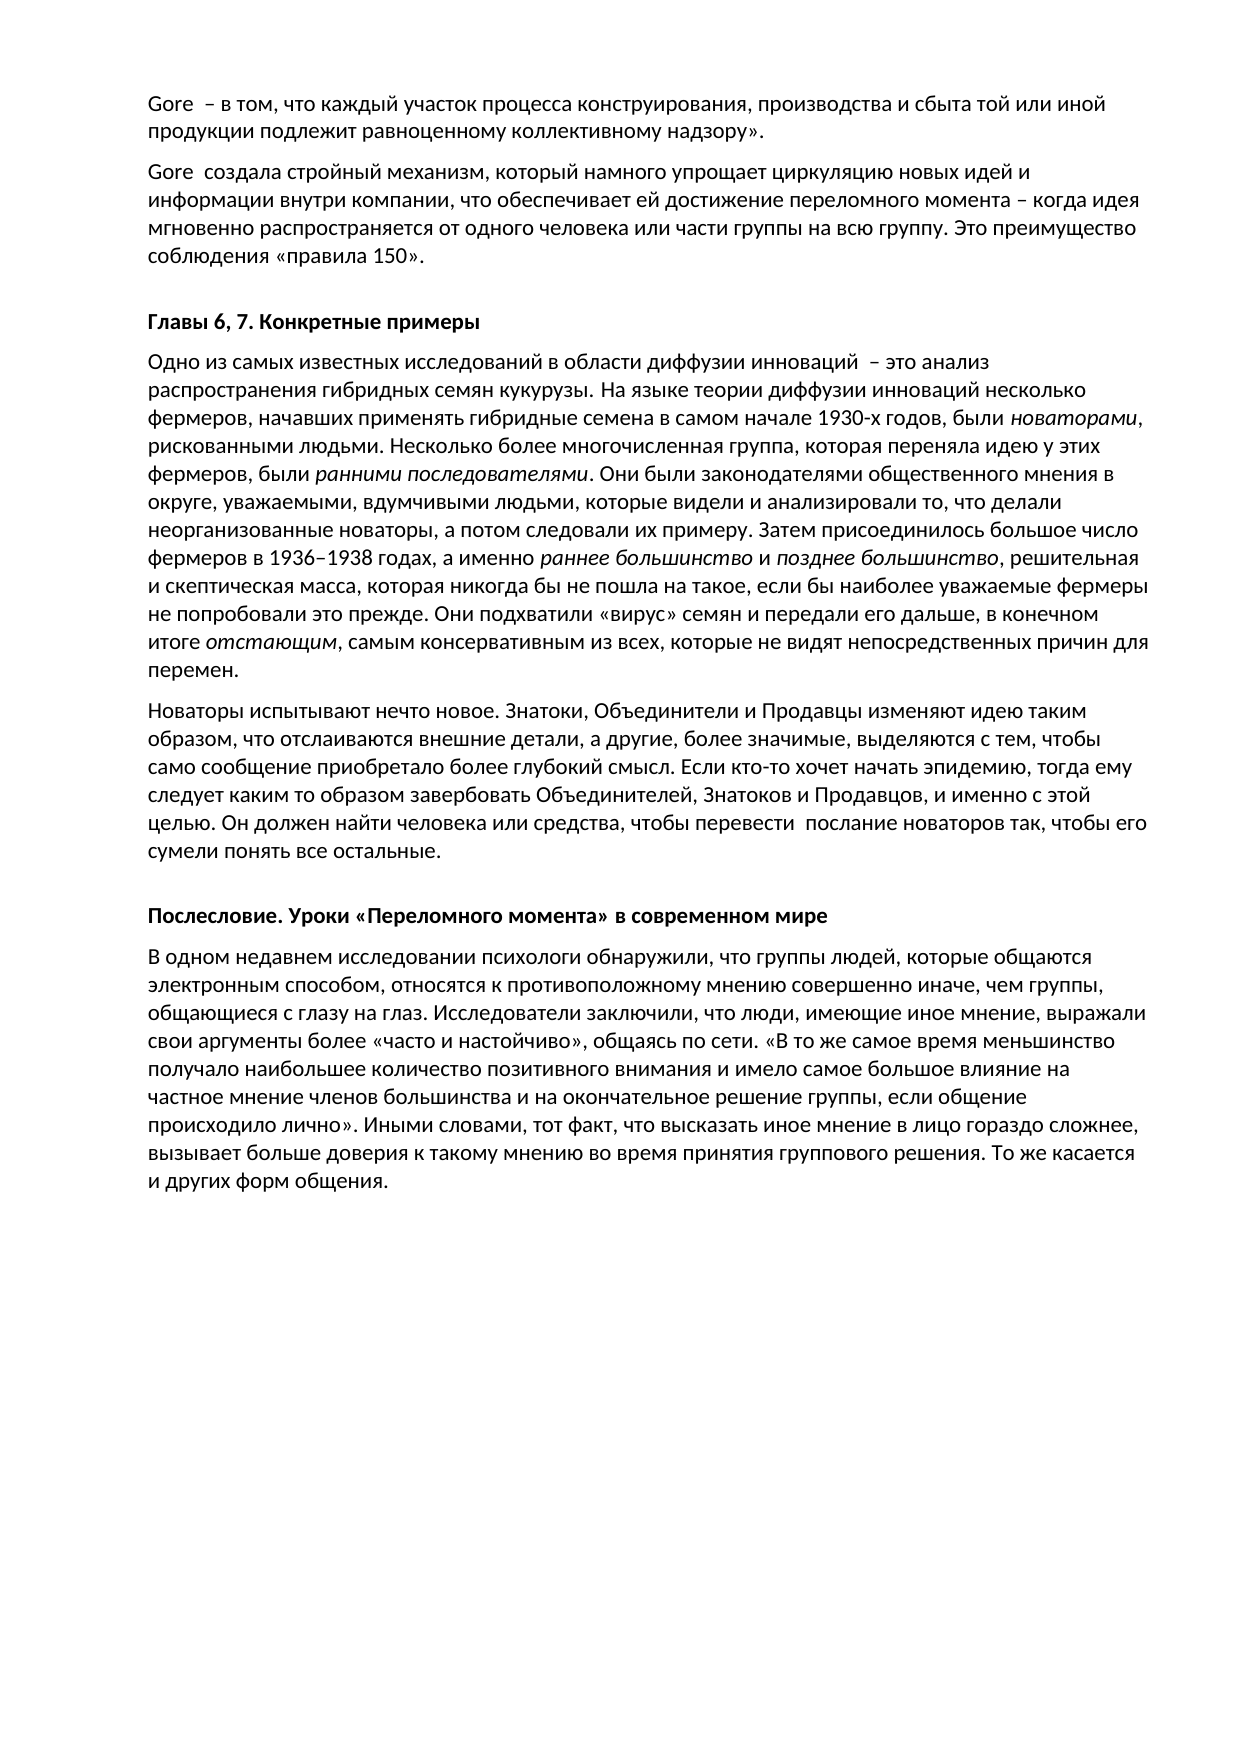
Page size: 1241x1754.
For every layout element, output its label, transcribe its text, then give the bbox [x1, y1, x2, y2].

text Главы 6, 7. Конкретные примеры [148, 307, 1152, 335]
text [148, 89, 1152, 145]
text Новаторы испытывают нечто новое. Знатоки, Объединители и Продавцы изменяют идею таким образом, что отслаиваются внешние детали, а другие, более значимые, выделяются с тем, чтобы само сообщение приобретало более глубокий смысл. Если кто-то хочет начать эпидемию, тогда ему следует каким то образом завербовать Объединителей, Знатоков и Продавцов, и именно с этой целью. Он должен найти человека или средства, чтобы перевести послание новаторов так, чтобы его сумели понять все остальные. [148, 696, 1152, 864]
text Послесловие. Уроки «Переломного момента» в современном мире [148, 902, 1152, 930]
text В одном недавнем исследовании психологи обнаружили, что группы людей, которые общаются электронным способом, относятся к противоположному мнению совершенно иначе, чем группы, общающиеся с глазу на глаз. Исследователи заключили, что люди, имеющие иное мнение, выражали свои аргументы более «часто и настойчиво», общаясь по сети. «В то же самое время меньшинство получало наибольшее количество позитивного внимания и имело самое большое влияние на частное мнение членов большинства и на окончательное решение группы, если общение происходило лично». Иными словами, тот факт, что высказать иное мнение в лицо гораздо сложнее, вызывает больше доверия к такому мнению во время принятия группового решения. То же касается и других форм общения. [148, 942, 1152, 1194]
text Одно из самых известных исследований в области диффузии инноваций – это анализ распространения гибридных семян кукурузы. На языке теории диффузии инноваций несколько фермеров, начавших применять гибридные семена в самом начале 1930-х годов, были новаторами, рискованными людьми. Несколько более многочисленная группа, которая переняла идею у этих фермеров, были ранними последователями. Они были законодателями общественного мнения в округе, уважаемыми, вдумчивыми людьми, которые видели и анализировали то, что делали неорганизованные новаторы, а потом следовали их примеру. Затем присоединилось большое число фермеров в 1936–1938 годах, а именно раннее большинство и позднее большинство, решительная и скептическая масса, которая никогда бы не пошла на такое, если бы наиболее уважаемые фермеры не попробовали это прежде. Они подхватили «вирус» семян и передали его дальше, в конечном итоге отстающим, самым консервативным из всех, которые не видят непосредственных причин для перемен. [148, 347, 1152, 683]
text Gore создала стройный механизм, который намного упрощает циркуляцию новых идей и информации внутри компании, что обеспечивает ей достижение переломного момента – когда идея мгновенно распространяется от одного человека или части группы на всю группу. Это преимущество соблюдения «правила 150». [148, 157, 1152, 269]
